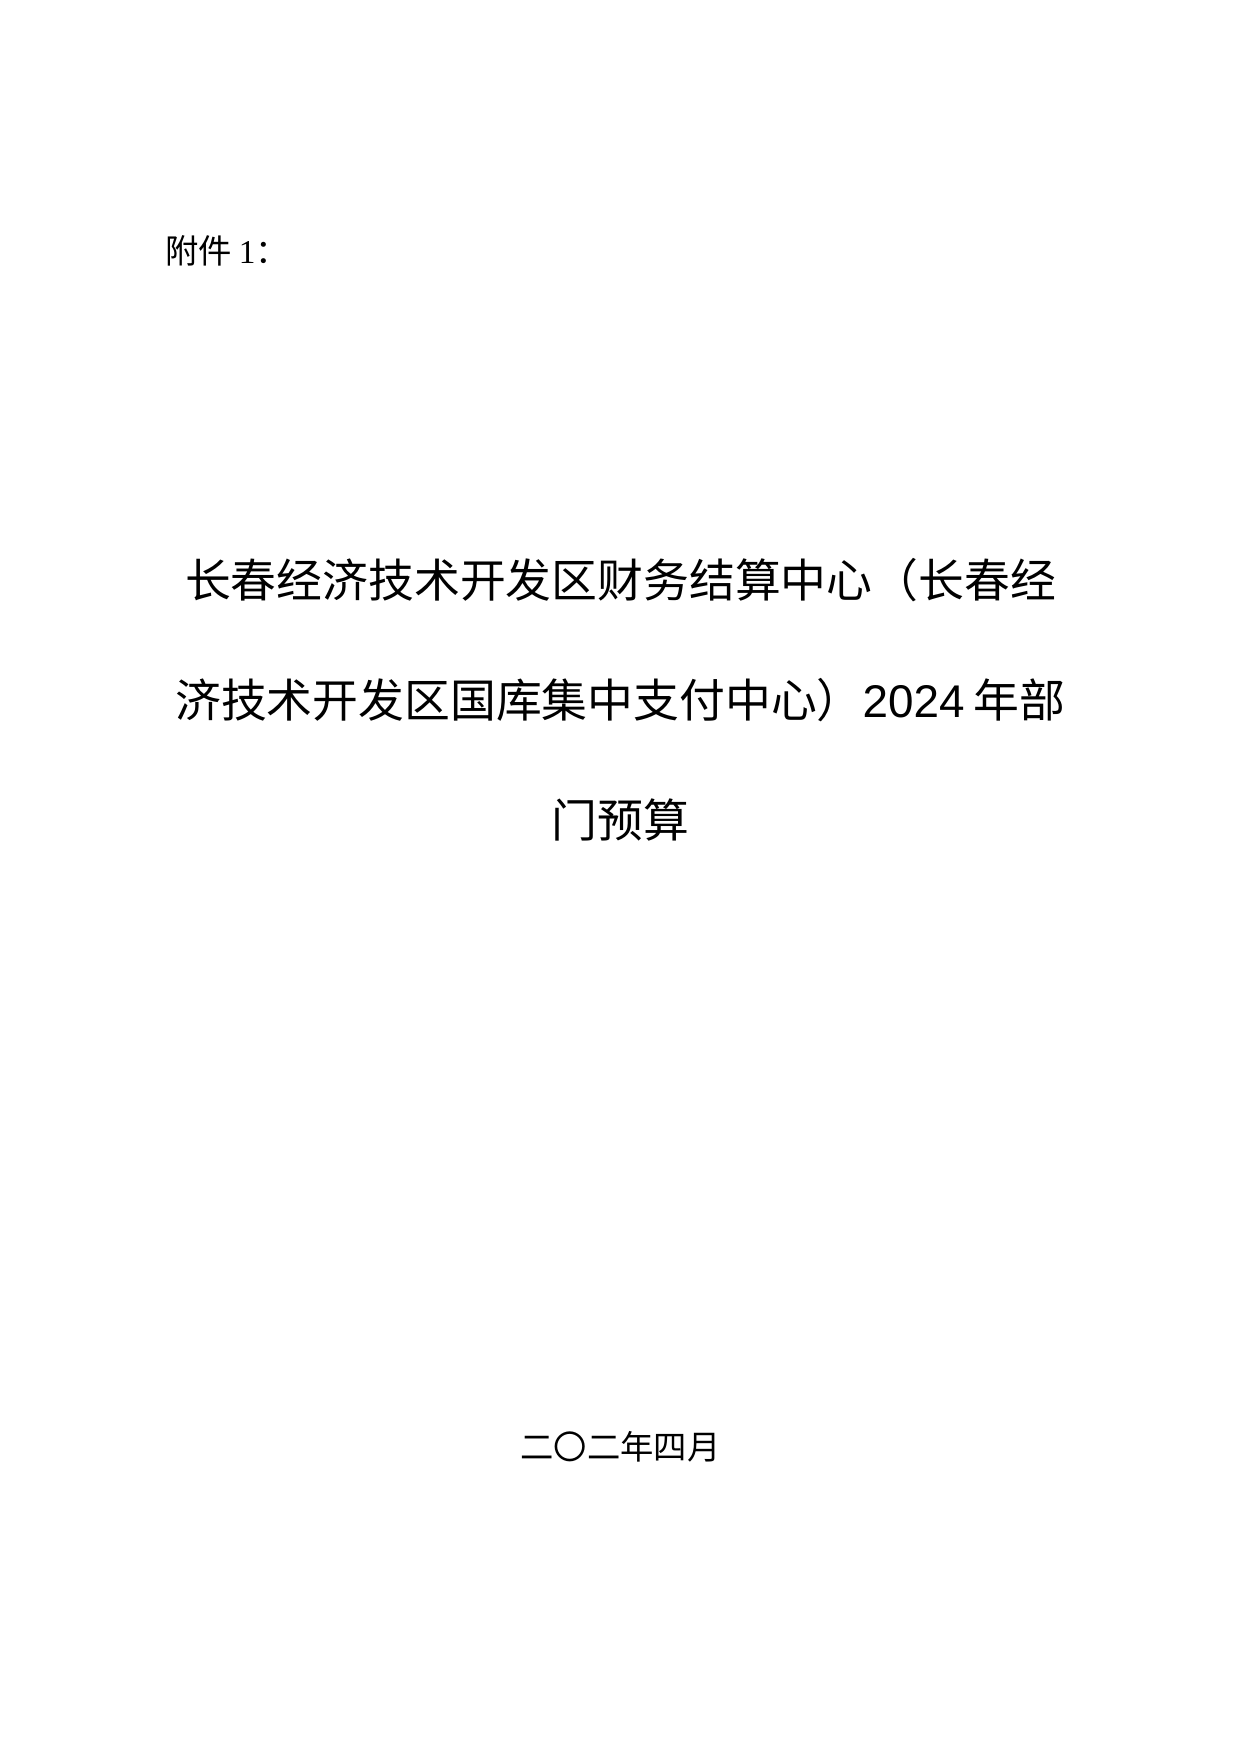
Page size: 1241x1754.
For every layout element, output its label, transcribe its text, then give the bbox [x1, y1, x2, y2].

text 长春经济技术开发区财务结算中心（长春经济技术开发区国库集中支付中心）2024年部门预算 [165, 518, 1075, 877]
text 二〇二年四月 [165, 1415, 1075, 1475]
text 附件1： [165, 219, 1075, 279]
